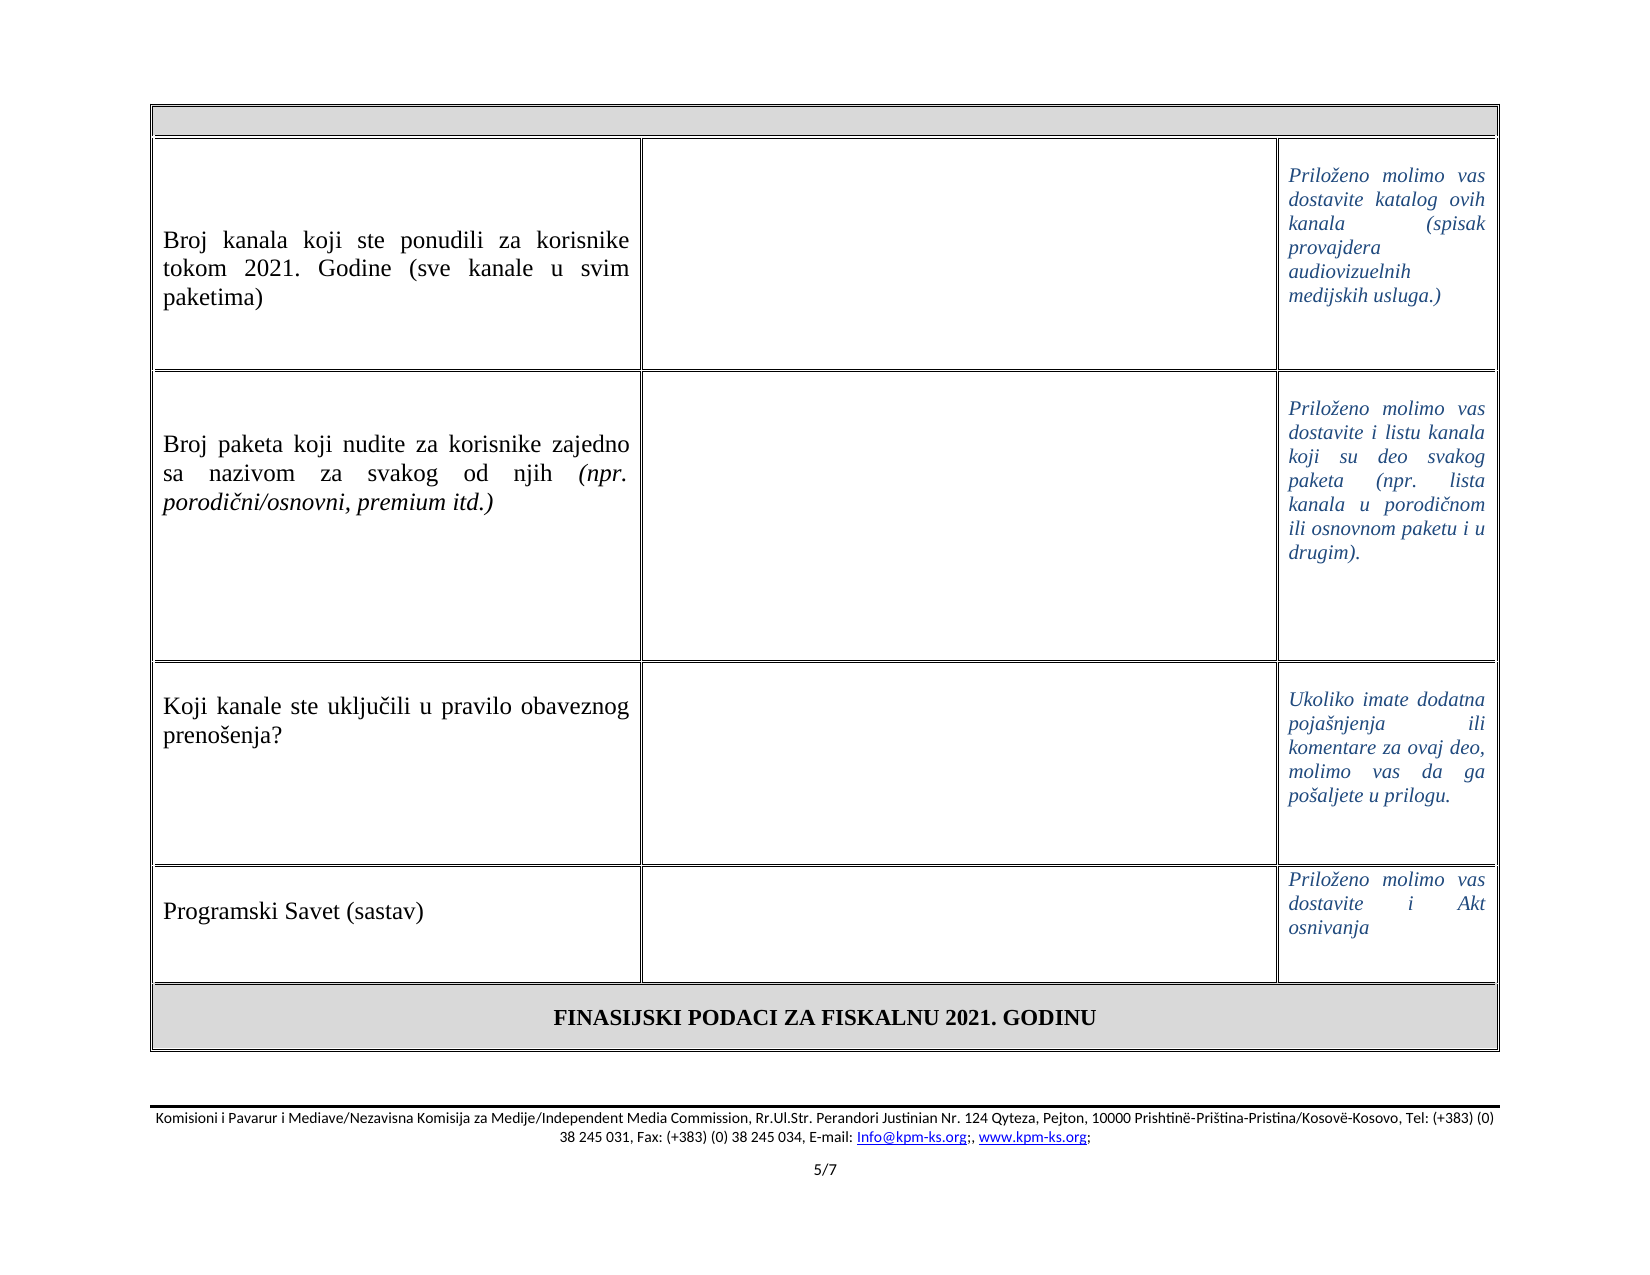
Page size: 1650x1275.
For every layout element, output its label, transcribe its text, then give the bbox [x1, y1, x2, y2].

table_cell Priloženo molimo vas dostavite i Akt osnivanja [1277, 864, 1498, 982]
table_cell Programski Savet (sastav) [152, 864, 641, 982]
table_cell Broj kanala koji ste ponudili za korisnike tokom 2021. Godine (sve kanale u svim paketima) [152, 135, 641, 368]
table_cell Ukoliko imate dodatna pojašnjenja ili komentare za ovaj deo, molimo vas da ga pošaljete u prilogu. [1279, 660, 1497, 864]
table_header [153, 107, 1497, 135]
table_cell [643, 867, 1276, 982]
table_cell Priloženo molimo vas dostavite i listu kanala koji su deo svakog paketa (npr. lista kanala u porodičnom ili osnovnom paketu i u drugim). [1279, 369, 1497, 660]
table_cell [643, 139, 1276, 368]
table_cell Broj paketa koji nudite za korisnike zajedno sa nazivom za svakog od njih (npr. porodični/osnovni, premium itd.) [153, 369, 640, 660]
table_cell [643, 663, 1276, 864]
table_cell Priloženo molimo vas dostavite katalog ovih kanala (spisak provajdera audiovizuelnih medijskih usluga.) [1277, 135, 1498, 368]
table_cell FINASIJSKI PODACI ZA FISKALNU 2021. GODINU [152, 982, 1498, 1048]
table_cell [643, 372, 1276, 660]
table_cell Koji kanale ste uključili u pravilo obaveznog prenošenja? [153, 660, 640, 864]
